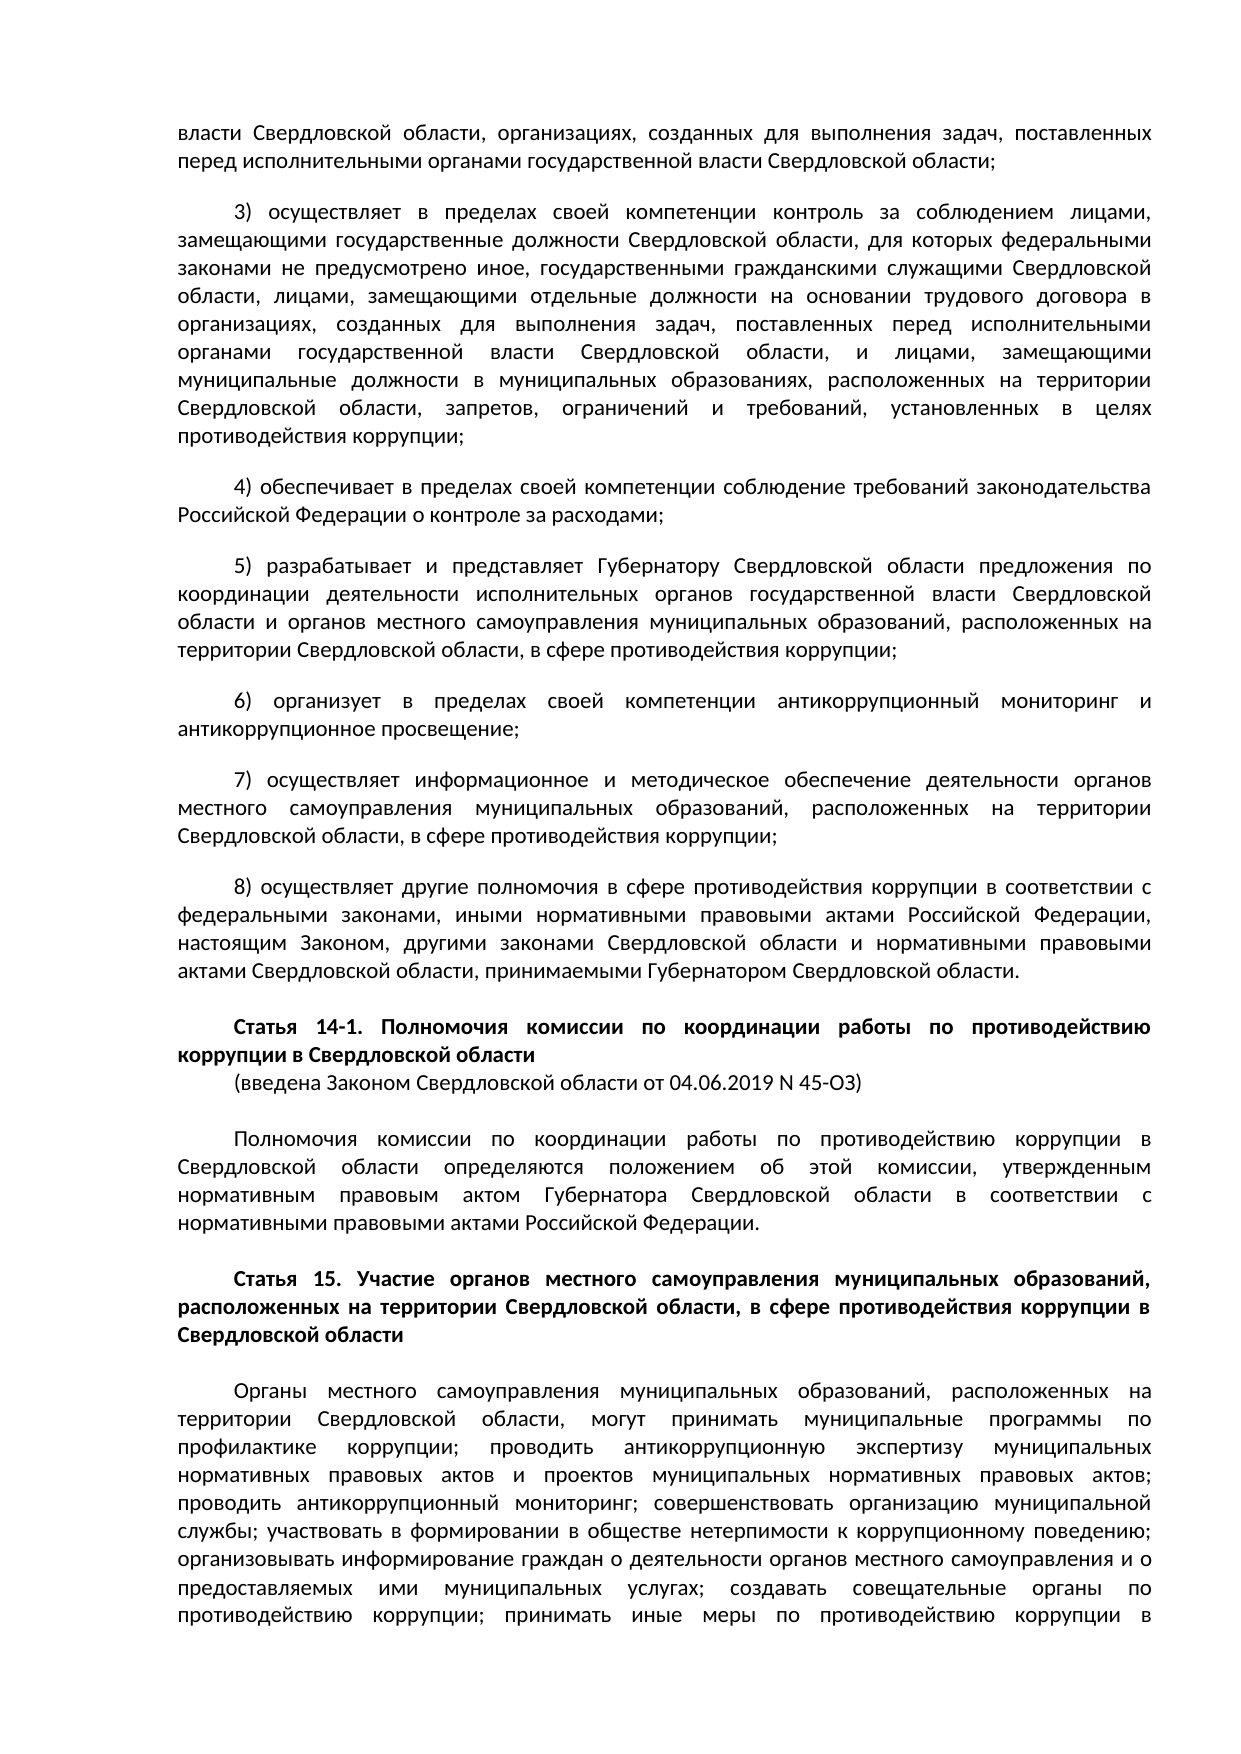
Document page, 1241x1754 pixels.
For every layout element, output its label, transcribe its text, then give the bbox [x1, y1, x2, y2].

text 3) осуществляет в пределах своей компетенции контроль за соблюдением лицами, замещающими государственные должности Свердловской области, для которых федеральными законами не предусмотрено иное, государственными гражданскими служащими Свердловской области, лицами, замещающими отдельные должности на основании трудового договора в организациях, созданных для выполнения задач, поставленных перед исполнительными органами государственной власти Свердловской области, и лицами, замещающими муниципальные должности в муниципальных образованиях, расположенных на территории Свердловской области, запретов, ограничений и требований, установленных в целях противодействия коррупции; [177, 197, 1152, 449]
text 5) разрабатывает и представляет Губернатору Свердловской области предложения по координации деятельности исполнительных органов государственной власти Свердловской области и органов местного самоуправления муниципальных образований, расположенных на территории Свердловской области, в сфере противодействия коррупции; [177, 551, 1152, 663]
title Статья 14-1. Полномочия комиссии по координации работы по противодействию коррупции в Свердловской области [177, 1012, 1152, 1068]
text (введена Законом Свердловской области от 04.06.2019 N 45-ОЗ) [177, 1068, 1152, 1096]
text Полномочия комиссии по координации работы по противодействию коррупции в Свердловской области определяются положением об этой комиссии, утвержденным нормативным правовым актом Губернатора Свердловской области в соответствии с нормативными правовыми актами Российской Федерации. [177, 1124, 1152, 1236]
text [177, 1376, 1152, 1629]
title Статья 15. Участие органов местного самоуправления муниципальных образований, расположенных на территории Свердловской области, в сфере противодействия коррупции в Свердловской области [177, 1264, 1152, 1348]
text 6) организует в пределах своей компетенции антикоррупционный мониторинг и антикоррупционное просвещение; [177, 686, 1152, 742]
text 7) осуществляет информационное и методическое обеспечение деятельности органов местного самоуправления муниципальных образований, расположенных на территории Свердловской области, в сфере противодействия коррупции; [177, 765, 1152, 849]
text 4) обеспечивает в пределах своей компетенции соблюдение требований законодательства Российской Федерации о контроле за расходами; [177, 472, 1152, 528]
text 8) осуществляет другие полномочия в сфере противодействия коррупции в соответствии с федеральными законами, иными нормативными правовыми актами Российской Федерации, настоящим Законом, другими законами Свердловской области и нормативными правовыми актами Свердловской области, принимаемыми Губернатором Свердловской области. [177, 872, 1152, 984]
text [177, 118, 1152, 174]
